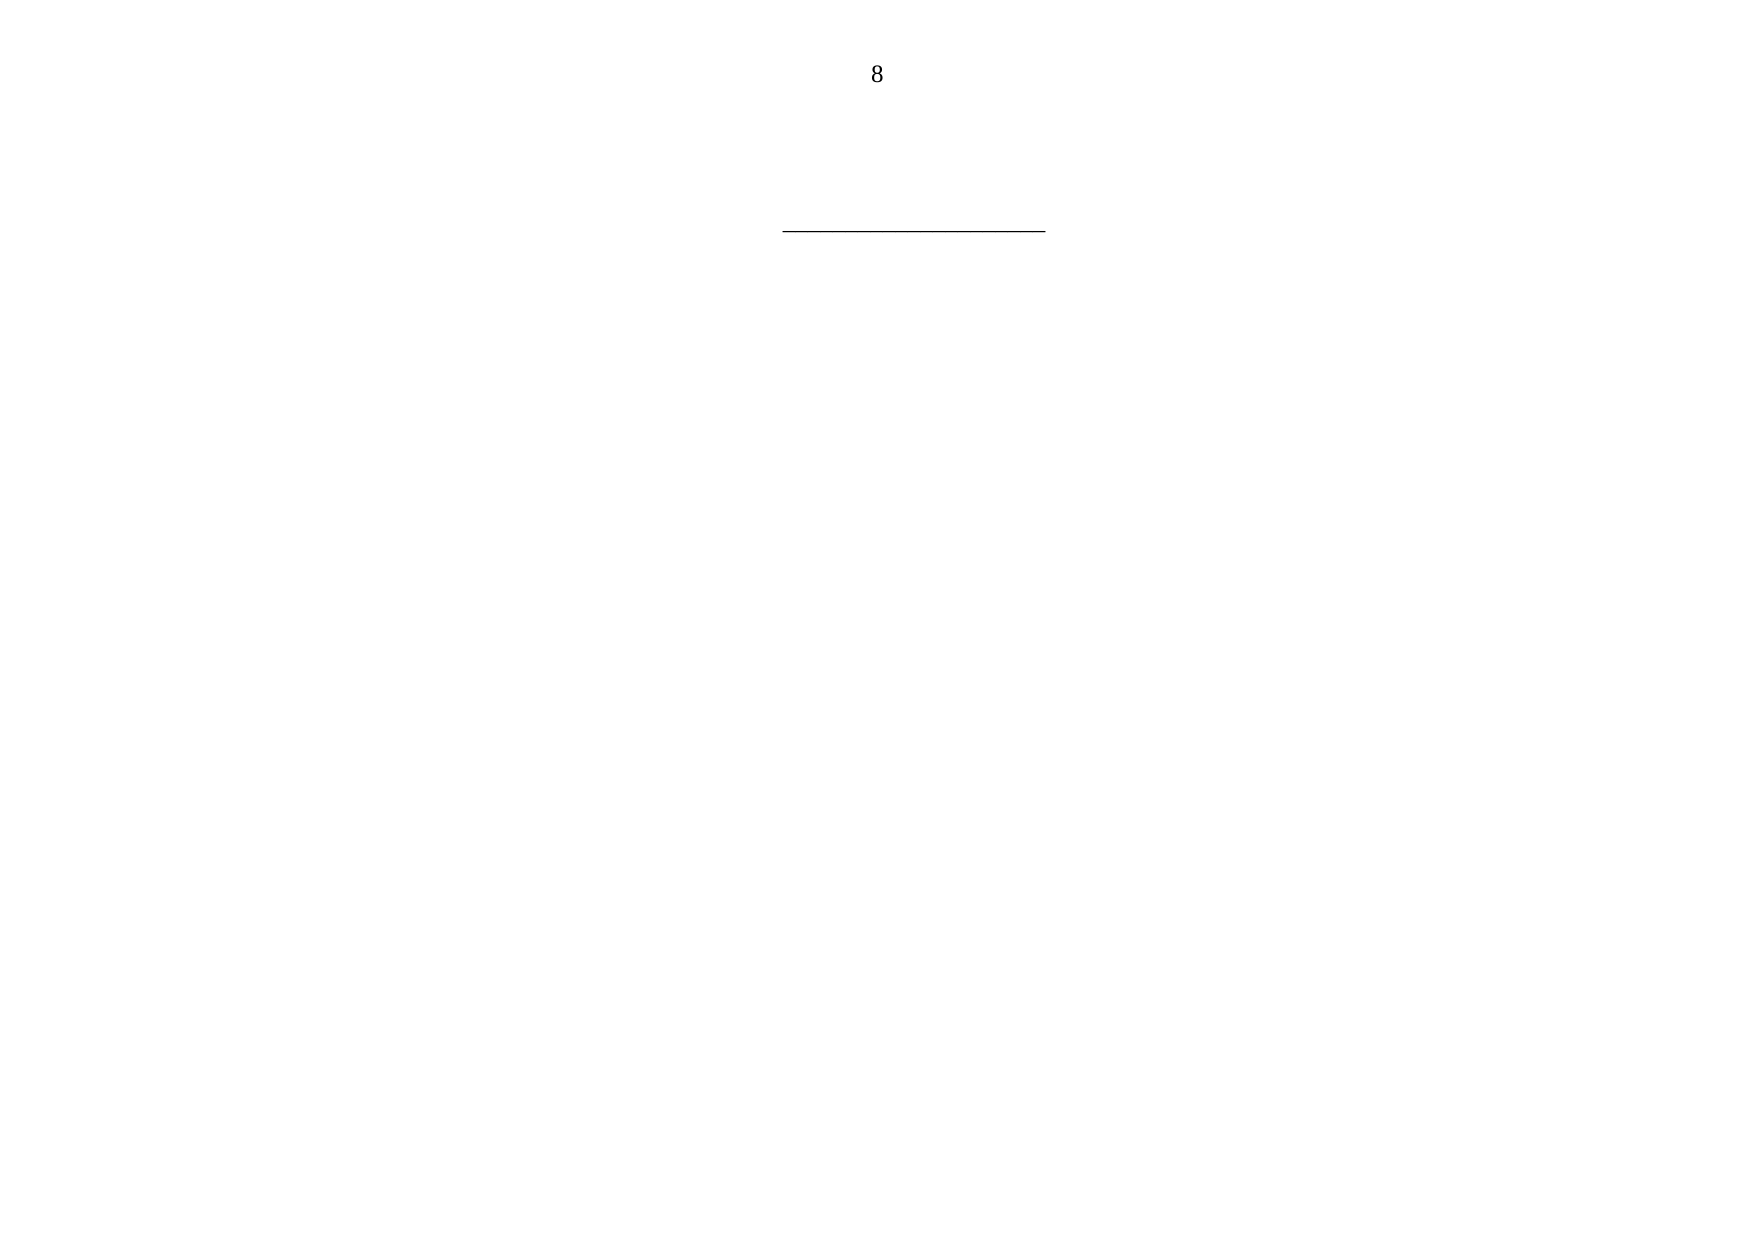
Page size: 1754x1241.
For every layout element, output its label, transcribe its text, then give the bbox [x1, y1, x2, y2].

text _____________________ [118, 206, 1636, 235]
